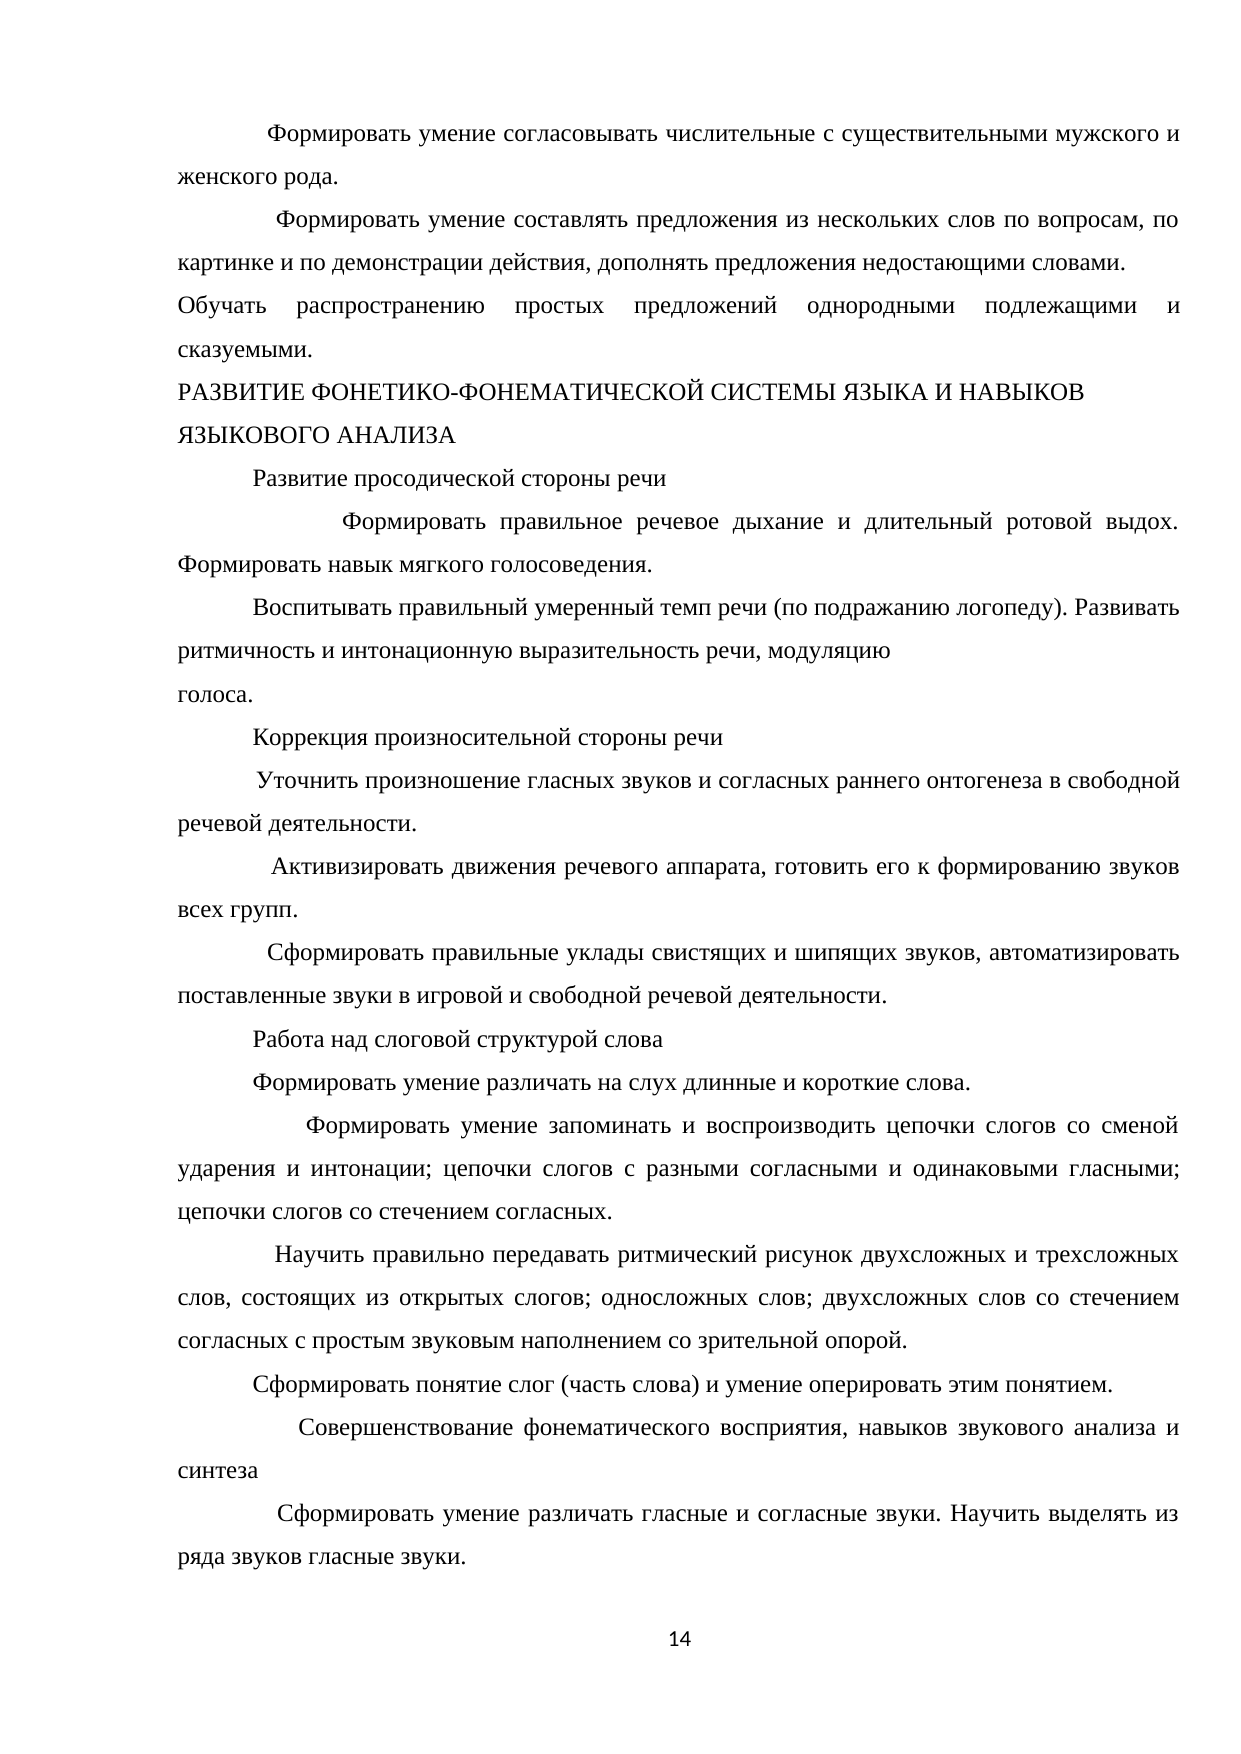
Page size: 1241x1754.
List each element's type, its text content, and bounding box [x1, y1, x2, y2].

text Формировать умение различать на слух длинные и короткие слова. [177, 1067, 1181, 1096]
text Активизировать движения речевого аппарата, готовить его к формированию звуков всех групп. [177, 851, 1181, 923]
text Сформировать умение различать гласные и согласные звуки. Научить выделять из ряда звуков гласные звуки. [177, 1498, 1181, 1570]
text Формировать умение запоминать и воспроизводить цепочки слогов со сменой ударения и интонации; цепочки слогов с разными согласными и одинаковыми гласными; цепочки слогов со стечением согласных. [177, 1110, 1181, 1225]
text Сформировать понятие слог (часть слова) и умение оперировать этим понятием. [177, 1369, 1181, 1397]
text Сформировать правильные уклады свистящих и шипящих звуков, автоматизировать поставленные звуки в игровой и свободной речевой деятельности. [177, 937, 1181, 1009]
text Формировать правильное речевое дыхание и длительный ротовой выдох. Формировать навык мягкого голосоведения. [177, 506, 1181, 578]
text Научить правильно передавать ритмический рисунок двухсложных и трехсложных слов, состоящих из открытых слогов; односложных слов; двухсложных слов со стечением согласных с простым звуковым наполнением со зрительной опорой. [177, 1239, 1181, 1354]
text Воспитывать правильный умеренный темп речи (по подражанию логопеду). Развивать ритмичность и интонационную выразительность речи, модуляцию [177, 592, 1181, 664]
text голоса. [177, 679, 1181, 707]
text Работа над слоговой структурой слова [177, 1024, 1181, 1052]
text Обучать распространению простых предложений однородными подлежащими и сказуемыми. [177, 291, 1181, 362]
text РАЗВИТИЕ ФОНЕТИКО-ФОНЕМАТИЧЕСКОЙ СИСТЕМЫ ЯЗЫКА И НАВЫКОВ [177, 377, 1181, 406]
text ЯЗЫКОВОГО АНАЛИЗА [177, 420, 1181, 449]
text Формировать умение составлять предложения из нескольких слов по вопросам, по картинке и по демонстрации действия, дополнять предложения недостающими словами. [177, 204, 1181, 276]
text Коррекция произносительной стороны речи [177, 722, 1181, 751]
text Совершенствование фонематического восприятия, навыков звукового анализа и синтеза [177, 1412, 1181, 1484]
text Развитие просодической стороны речи [177, 463, 1181, 492]
text Формировать умение согласовывать числительные с существительными мужского и женского рода. [177, 118, 1181, 190]
text Уточнить произношение гласных звуков и согласных раннего онтогенеза в свободной речевой деятельности. [177, 765, 1181, 837]
